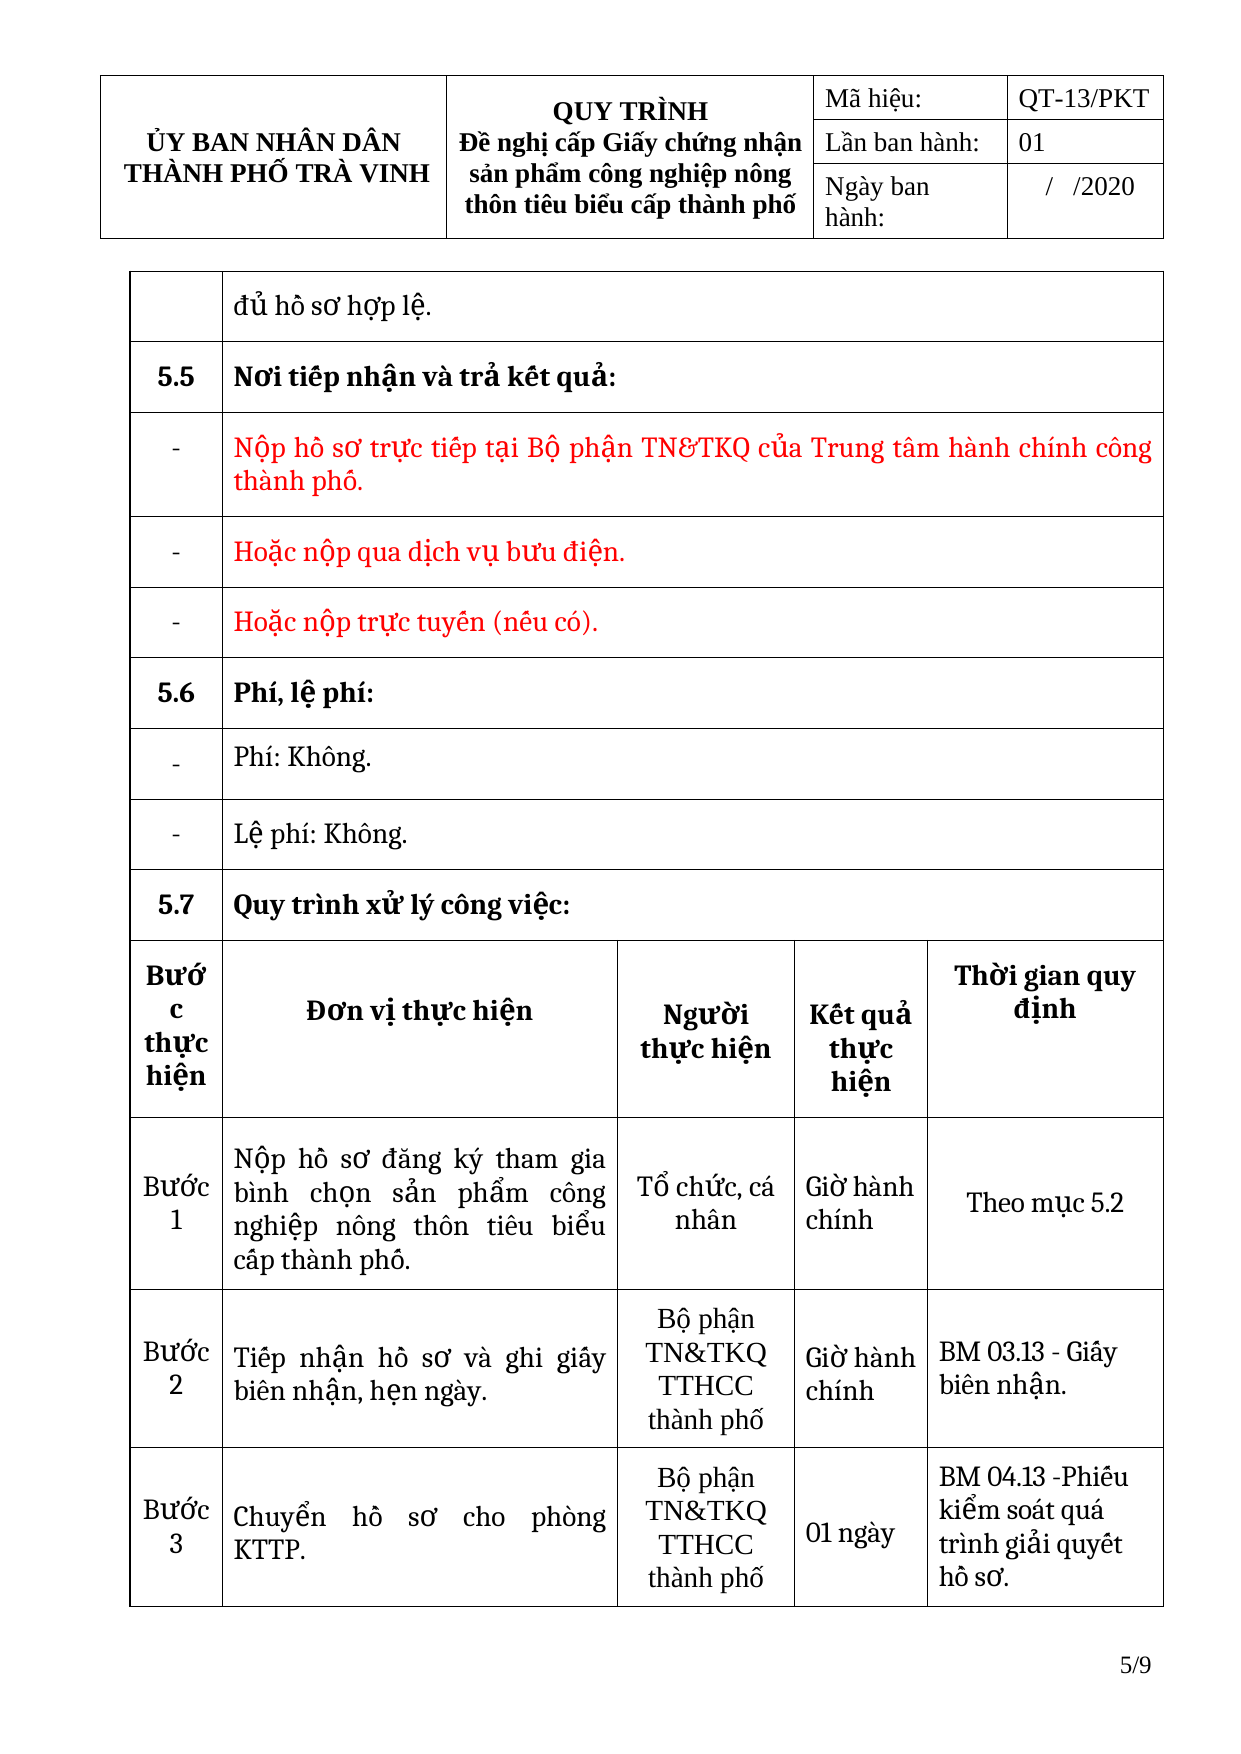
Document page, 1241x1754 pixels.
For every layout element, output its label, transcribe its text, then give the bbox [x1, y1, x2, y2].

table_cell Nộp hồ sơ trực tiếp tại Bộ phận TN&TKQ của Trung tâm hành chính công thành phố. [223, 413, 1163, 516]
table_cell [223, 272, 1163, 341]
table_cell Người thực hiện [618, 941, 794, 1117]
table_cell Giờ hành chính [795, 1118, 927, 1288]
table_cell - [131, 272, 222, 341]
table_cell Hoặc nộp qua dịch vụ bưu điện. [223, 517, 1163, 587]
table_cell Tổ chức, cá nhân [618, 1118, 794, 1288]
table_cell 01 ngày [795, 1448, 927, 1606]
table_cell - [131, 800, 222, 869]
table_cell Lệ phí: Không. [223, 800, 1163, 869]
table_cell 5.6 [131, 658, 222, 728]
table_cell Kết quả thực hiện [795, 941, 927, 1117]
table_cell BM 04.13 -Phiếu kiểm soát quá trình giải quyết hồ sơ. [928, 1448, 1163, 1606]
table_cell Giờ hành chính [795, 1290, 927, 1447]
table_cell Bước 2 [131, 1290, 222, 1447]
table_cell Hoặc nộp trực tuyến (nếu có). [223, 588, 1163, 657]
table_cell Tiếp nhận hồ sơ và ghi giấy biên nhận, hẹn ngày. [223, 1290, 617, 1447]
table_cell Thời gian quy định [928, 941, 1163, 1117]
table_cell - [131, 588, 222, 657]
table_cell Phí, lệ phí: [223, 658, 1163, 728]
table_cell Quy trình xử lý công việc: [223, 870, 1163, 940]
table_cell Nơi tiếp nhận và trả kết quả: [223, 342, 1163, 412]
table_cell Bước 1 [131, 1118, 222, 1288]
table_cell Bước 3 [131, 1448, 222, 1606]
table_cell Nộp hồ sơ đăng ký tham gia bình chọn sản phẩm công nghiệp nông thôn tiêu biểu cấp thành phố. [223, 1118, 617, 1288]
table_cell Chuyển hồ sơ cho phòng KTTP. [223, 1448, 617, 1606]
table_cell Bước thực hiện [131, 941, 222, 1117]
table_cell 5.5 [131, 342, 222, 412]
table_cell Phí: Không. [223, 729, 1163, 798]
table_cell - [131, 729, 222, 798]
table_cell Bộ phận TN&TKQ TTHCC thành phố [618, 1448, 794, 1606]
table_cell - [131, 517, 222, 587]
table_cell - [131, 413, 222, 516]
table_cell Đơn vị thực hiện [223, 941, 617, 1117]
table_cell 5.7 [131, 870, 222, 940]
table_cell Theo mục 5.2 [928, 1118, 1163, 1288]
table_cell BM 03.13 - Giấy biên nhận. [928, 1290, 1163, 1447]
table_cell Bộ phận TN&TKQ TTHCC thành phố [618, 1290, 794, 1447]
